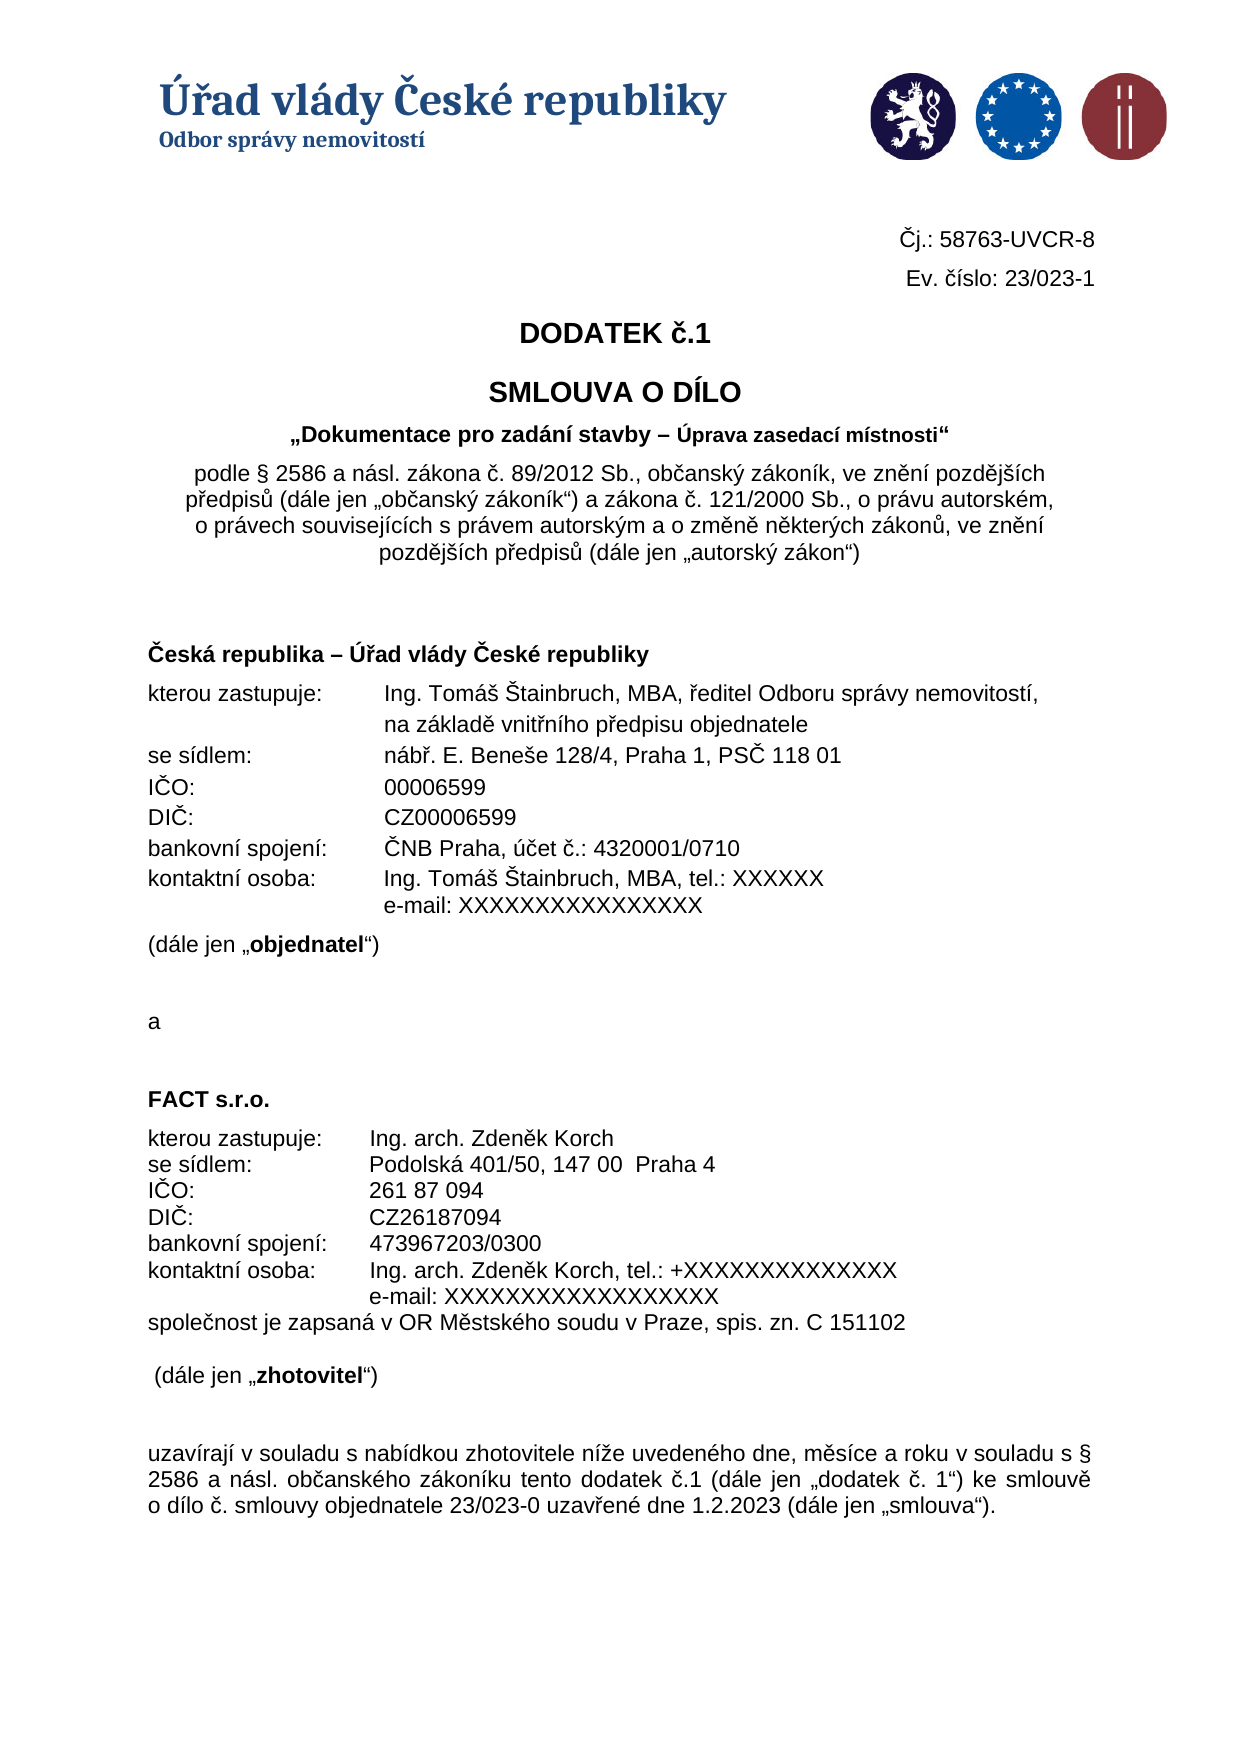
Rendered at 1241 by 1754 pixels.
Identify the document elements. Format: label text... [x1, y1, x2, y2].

text se sídlem: nábř. E. Beneše 128/4, Praha 1, PSČ 118 01 [148, 741, 1094, 769]
text a [148, 1008, 1095, 1034]
text se sídlem: Podolská 401/50, 147 00 Praha 4 [148, 1151, 1092, 1177]
text e-mail: XXXXXXXXXXXXXXXXXX [369, 1283, 1092, 1309]
text kterou zastupuje: Ing. arch. Zdeněk Korch [148, 1125, 1092, 1151]
text e-mail: XXXXXXXXXXXXXXXX [148, 892, 973, 918]
text podle § 2586 a násl. zákona č. 89/2012 Sb., občanský zákoník, ve znění pozdějších předpisů (dále jen „občanský zákoník“) a zákona č. 121/2000 Sb., o právu autorském, o právech souvisejících s právem autorským a o změně některých zákonů, ve znění pozdějších předpisů (dále jen „autorský zákon“) [148, 460, 1091, 565]
text bankovní spojení: ČNB Praha, účet č.: 4320001/0710 [148, 835, 846, 861]
text Česká republika – Úřad vlády České republiky [148, 641, 1095, 668]
text uzavírají v souladu s nabídkou zhotovitele níže uvedeného dne, měsíce a roku v souladu s § 2586 a násl. občanského zákoníku tento dodatek č.1 (dále jen „dodatek č. 1“) ke smlouvě o dílo č. smlouvy objednatele 23/023-0 uzavřené dne 1.2.2023 (dále jen „smlouva“). [148, 1440, 1091, 1519]
text kterou zastupuje: Ing. Tomáš Štainbruch, MBA, ředitel Odboru správy nemovitostí, [148, 680, 1094, 707]
text kontaktní osoba: Ing. Tomáš Štainbruch, MBA, tel.: XXXXXX [148, 865, 973, 892]
text bankovní spojení: 473967203/0300 [148, 1230, 1092, 1257]
text FACT s.r.o. [148, 1086, 1092, 1112]
text IČO: 00006599 [148, 774, 1094, 800]
text SMLOUVA O DÍLO [148, 375, 1082, 408]
text DIČ: CZ26187094 [148, 1204, 1092, 1230]
text IČO: 261 87 094 [148, 1177, 1092, 1204]
text kontaktní osoba: Ing. arch. Zdeněk Korch, tel.: +XXXXXXXXXXXXXX [148, 1257, 1092, 1283]
text „Dokumentace pro zadání stavby – Úprava zasedací místnosti“ [148, 421, 1091, 447]
text DIČ: CZ00006599 [148, 804, 1094, 831]
text DODATEK č.1 [148, 316, 1082, 350]
text (dále jen „objednatel“) [148, 931, 1095, 957]
text společnost je zapsaná v OR Městského soudu v Praze, spis. zn. C 151102 [148, 1309, 1092, 1336]
text (dále jen „zhotovitel“) [148, 1362, 1092, 1388]
text na základě vnitřního předpisu objednatele [148, 711, 1094, 737]
text Ev. číslo: 23/023-1 [901, 265, 1095, 291]
text Čj.: 58763-UVCR-8 [148, 226, 1095, 252]
picture [870, 73, 1167, 160]
